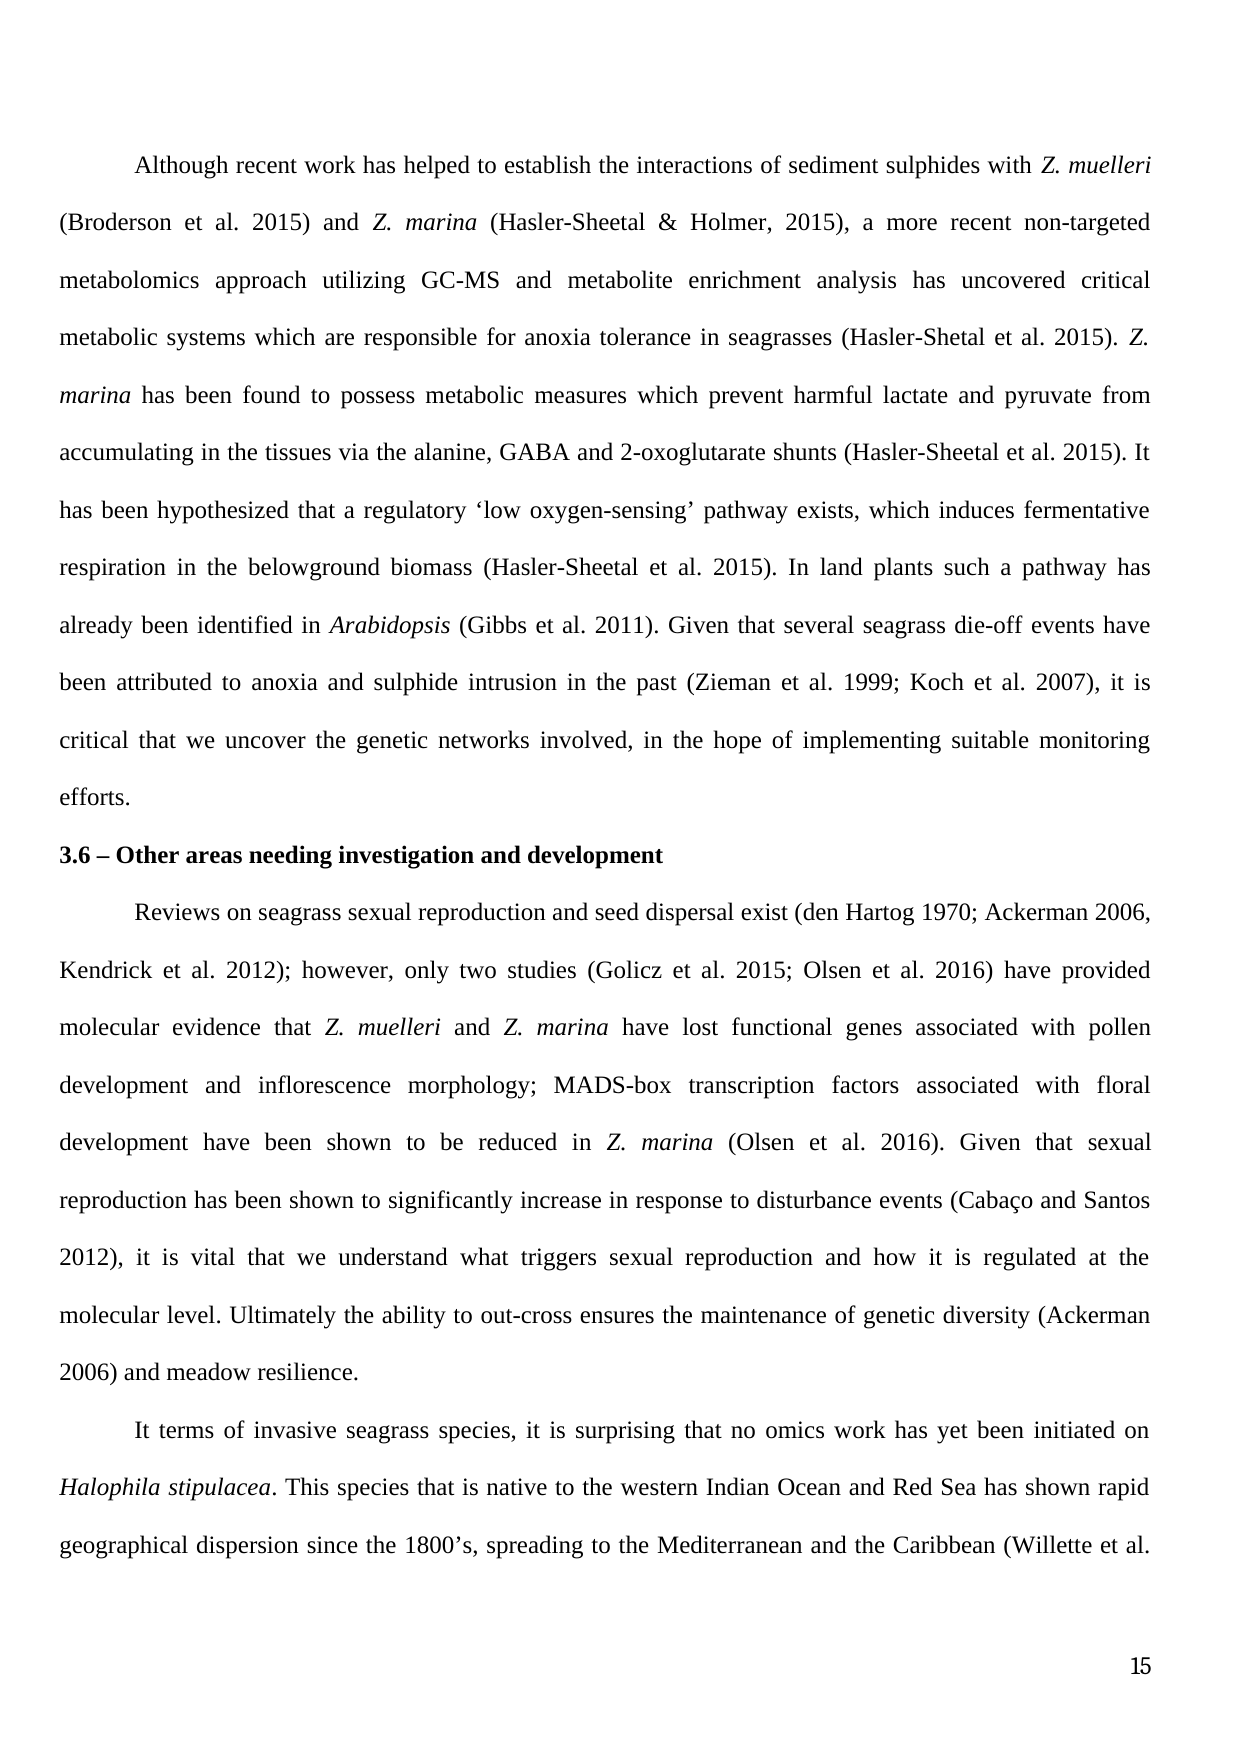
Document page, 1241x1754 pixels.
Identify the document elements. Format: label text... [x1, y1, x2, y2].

text Reviews on seagrass sexual reproduction and seed dispersal exist (den Hartog 1970; Ackerman 2006, Kendrick et al. 2012); however, only two studies (Golicz et al. 2015; Olsen et al. 2016) have provided molecular evidence that Z. muelleri and Z. marina have lost functional genes associated with pollen development and inflorescence morphology; MADS-box transcription factors associated with floral development have been shown to be reduced in Z. marina (Olsen et al. 2016). Given that sexual reproduction has been shown to significantly increase in response to disturbance events (Cabaço and Santos 2012), it is vital that we understand what triggers sexual reproduction and how it is regulated at the molecular level. Ultimately the ability to out-cross ensures the maintenance of genetic diversity (Ackerman 2006) and meadow resilience. [59, 897, 1152, 1386]
text 3.6 – Other areas needing investigation and development [59, 840, 1152, 869]
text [59, 1415, 1152, 1559]
text Although recent work has helped to establish the interactions of sediment sulphides with Z. muelleri (Broderson et al. 2015) and Z. marina (Hasler-Sheetal & Holmer, 2015), a more recent non-targeted metabolomics approach utilizing GC-MS and metabolite enrichment analysis has uncovered critical metabolic systems which are responsible for anoxia tolerance in seagrasses (Hasler-Shetal et al. 2015). Z. marina has been found to possess metabolic measures which prevent harmful lactate and pyruvate from accumulating in the tissues via the alanine, GABA and 2-oxoglutarate shunts (Hasler-Sheetal et al. 2015). It has been hypothesized that a regulatory ‘low oxygen-sensing’ pathway exists, which induces fermentative respiration in the belowground biomass (Hasler-Sheetal et al. 2015). In land plants such a pathway has already been identified in Arabidopsis (Gibbs et al. 2011). Given that several seagrass die-off events have been attributed to anoxia and sulphide intrusion in the past (Zieman et al. 1999; Koch et al. 2007), it is critical that we uncover the genetic networks involved, in the hope of implementing suitable monitoring efforts. [59, 150, 1152, 811]
